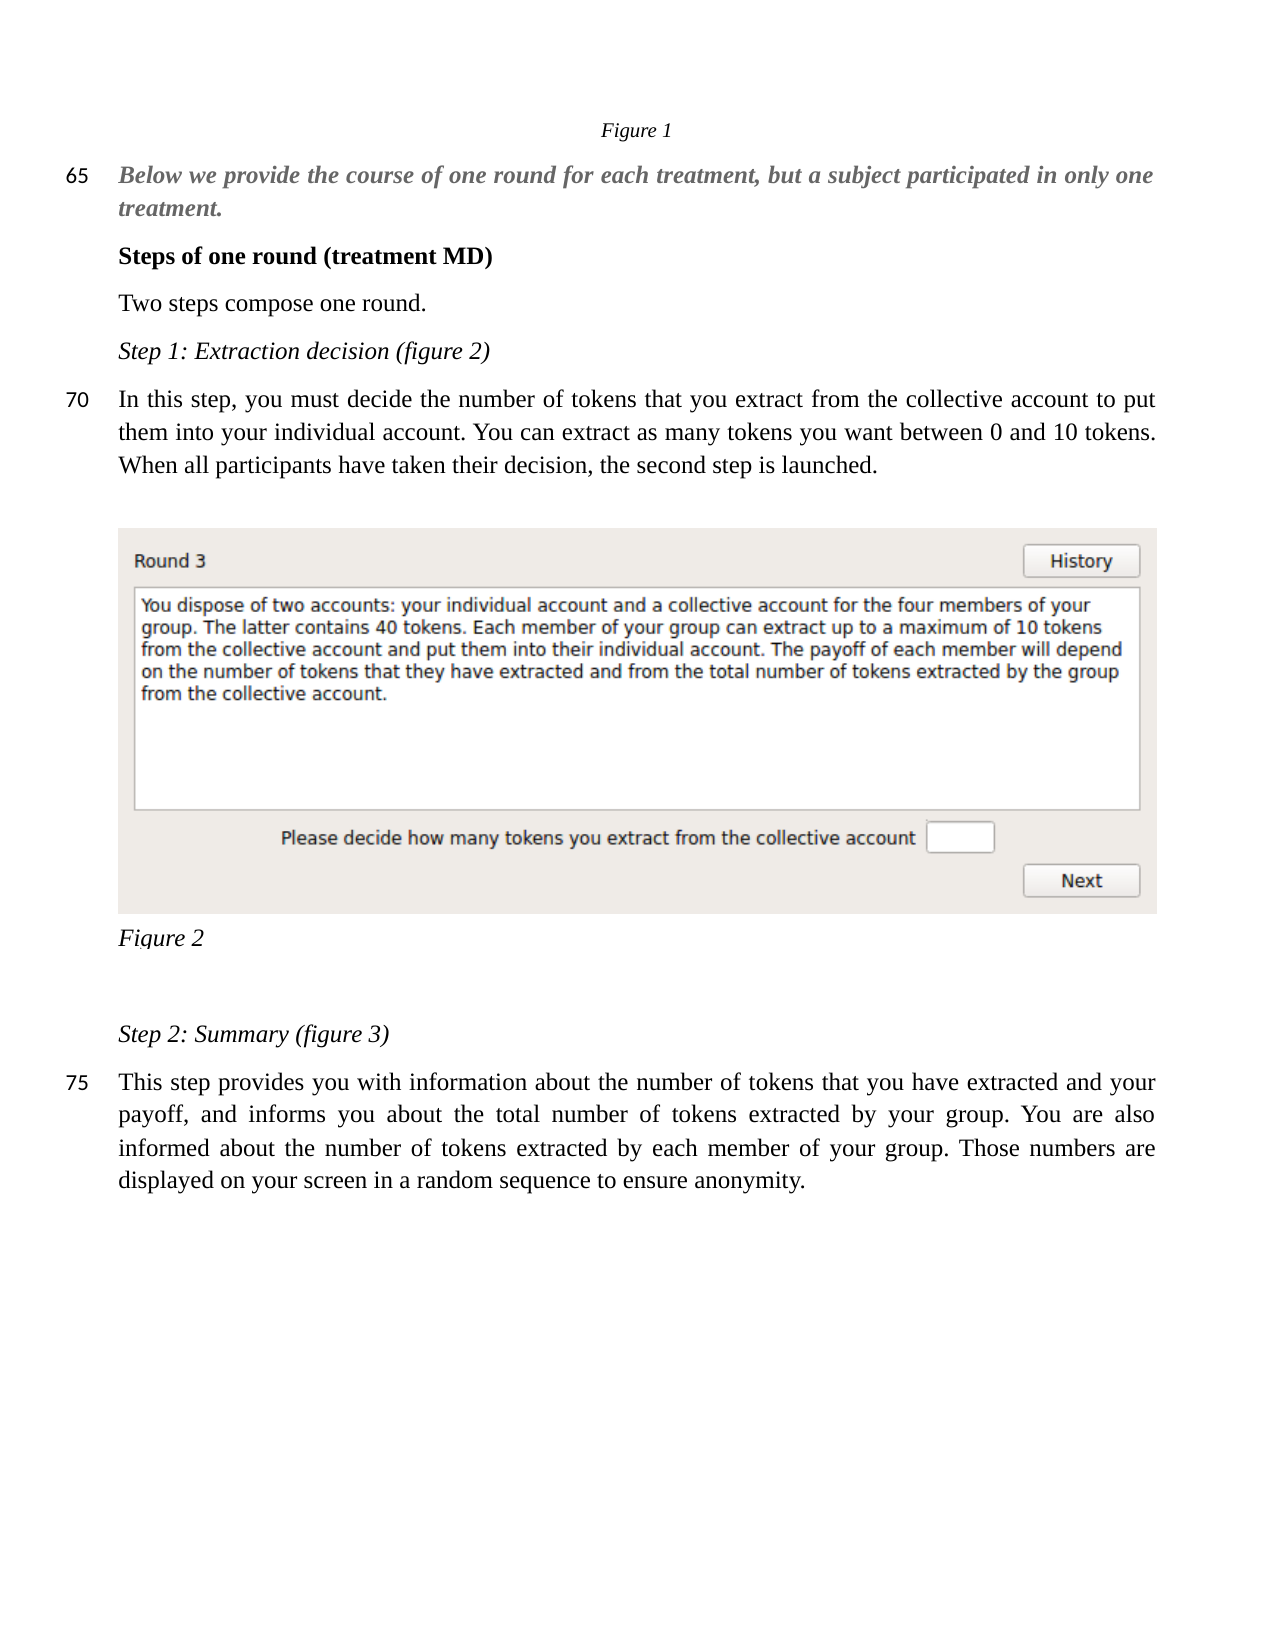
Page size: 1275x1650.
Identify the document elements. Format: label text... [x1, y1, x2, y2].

text This step provides you with information about the number of tokens that you have extracted and your payoff, and informs you about the total number of tokens extracted by your group. You are also informed about the number of tokens extracted by each member of your group. Those numbers are displayed on your screen in a random sequence to ensure anonymity. [118, 1067, 1157, 1194]
text Step 2: Summary (figure 3) [118, 1019, 1157, 1048]
picture [118, 528, 1157, 914]
text Below we provide the course of one round for each treatment, but a subject participated in only one treatment. [118, 160, 1157, 222]
text In this step, you must decide the number of tokens that you extract from the collective account to put them into your individual account. You can extract as many tokens you want between 0 and 10 tokens. When all participants have taken their decision, the second step is launched. [118, 384, 1157, 478]
text Steps of one round (treatment MD) [118, 241, 1157, 270]
text Two steps compose one round. [118, 288, 1157, 317]
text Figure 1 [118, 118, 1157, 142]
text Step 1: Extraction decision (figure 2) [118, 336, 1157, 365]
